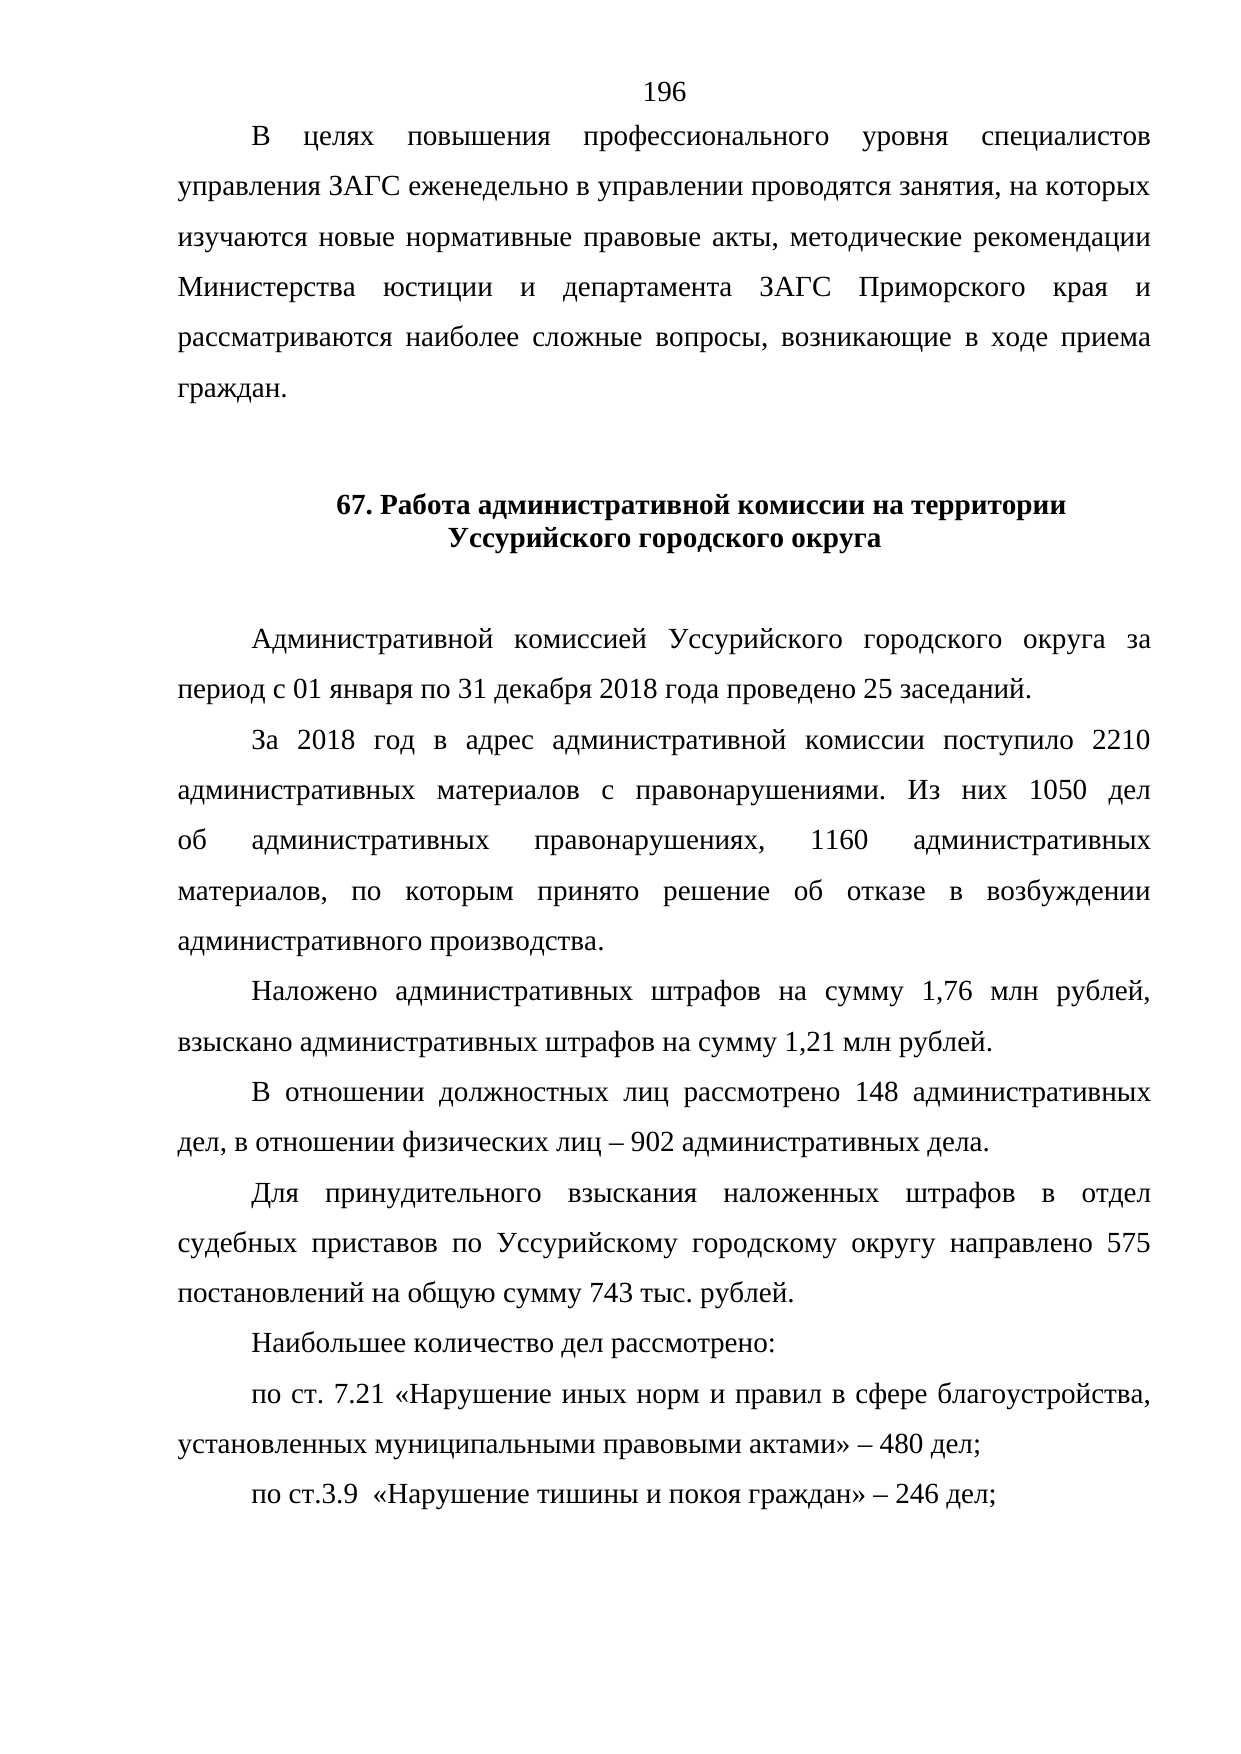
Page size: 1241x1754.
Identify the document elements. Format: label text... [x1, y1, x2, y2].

text Для принудительного взыскания наложенных штрафов в отдел судебных приставов по Уссурийскому городскому округу направлено 575 постановлений на общую сумму 743 тыс. рублей. [177, 1175, 1152, 1309]
text Наложено административных штрафов на сумму 1,76 млн рублей, взыскано административных штрафов на сумму 1,21 млн рублей. [177, 973, 1152, 1057]
text В отношении должностных лиц рассмотрено 148 административных дел, в отношении физических лиц – 902 административных дела. [177, 1074, 1152, 1158]
text по ст. 7.21 «Нарушение иных норм и правил в сфере благоустройства, установленных муниципальными правовыми актами» – 480 дел; [177, 1376, 1152, 1460]
text 67. Работа административной комиссии на территории Уссурийского городского округа [177, 487, 1152, 554]
text Административной комиссией Уссурийского городского округа за период с 01 января по 31 декабря 2018 года проведено 25 заседаний. [177, 621, 1152, 705]
text За 2018 год в адрес административной комиссии поступило 2210 административных материалов с правонарушениями. Из них 1050 дел об административных правонарушениях, 1160 административных материалов, по которым принято решение об отказе в возбуждении административного производства. [177, 722, 1152, 957]
text по ст.3.9 «Нарушение тишины и покоя граждан» – 246 дел; [177, 1477, 1152, 1510]
text Наибольшее количество дел рассмотрено: [177, 1326, 1152, 1359]
text В целях повышения профессионального уровня специалистов управления ЗАГС еженедельно в управлении проводятся занятия, на которых изучаются новые нормативные правовые акты, методические рекомендации Министерства юстиции и департамента ЗАГС Приморского края и рассматриваются наиболее сложные вопросы, возникающие в ходе приема граждан. [177, 118, 1152, 403]
